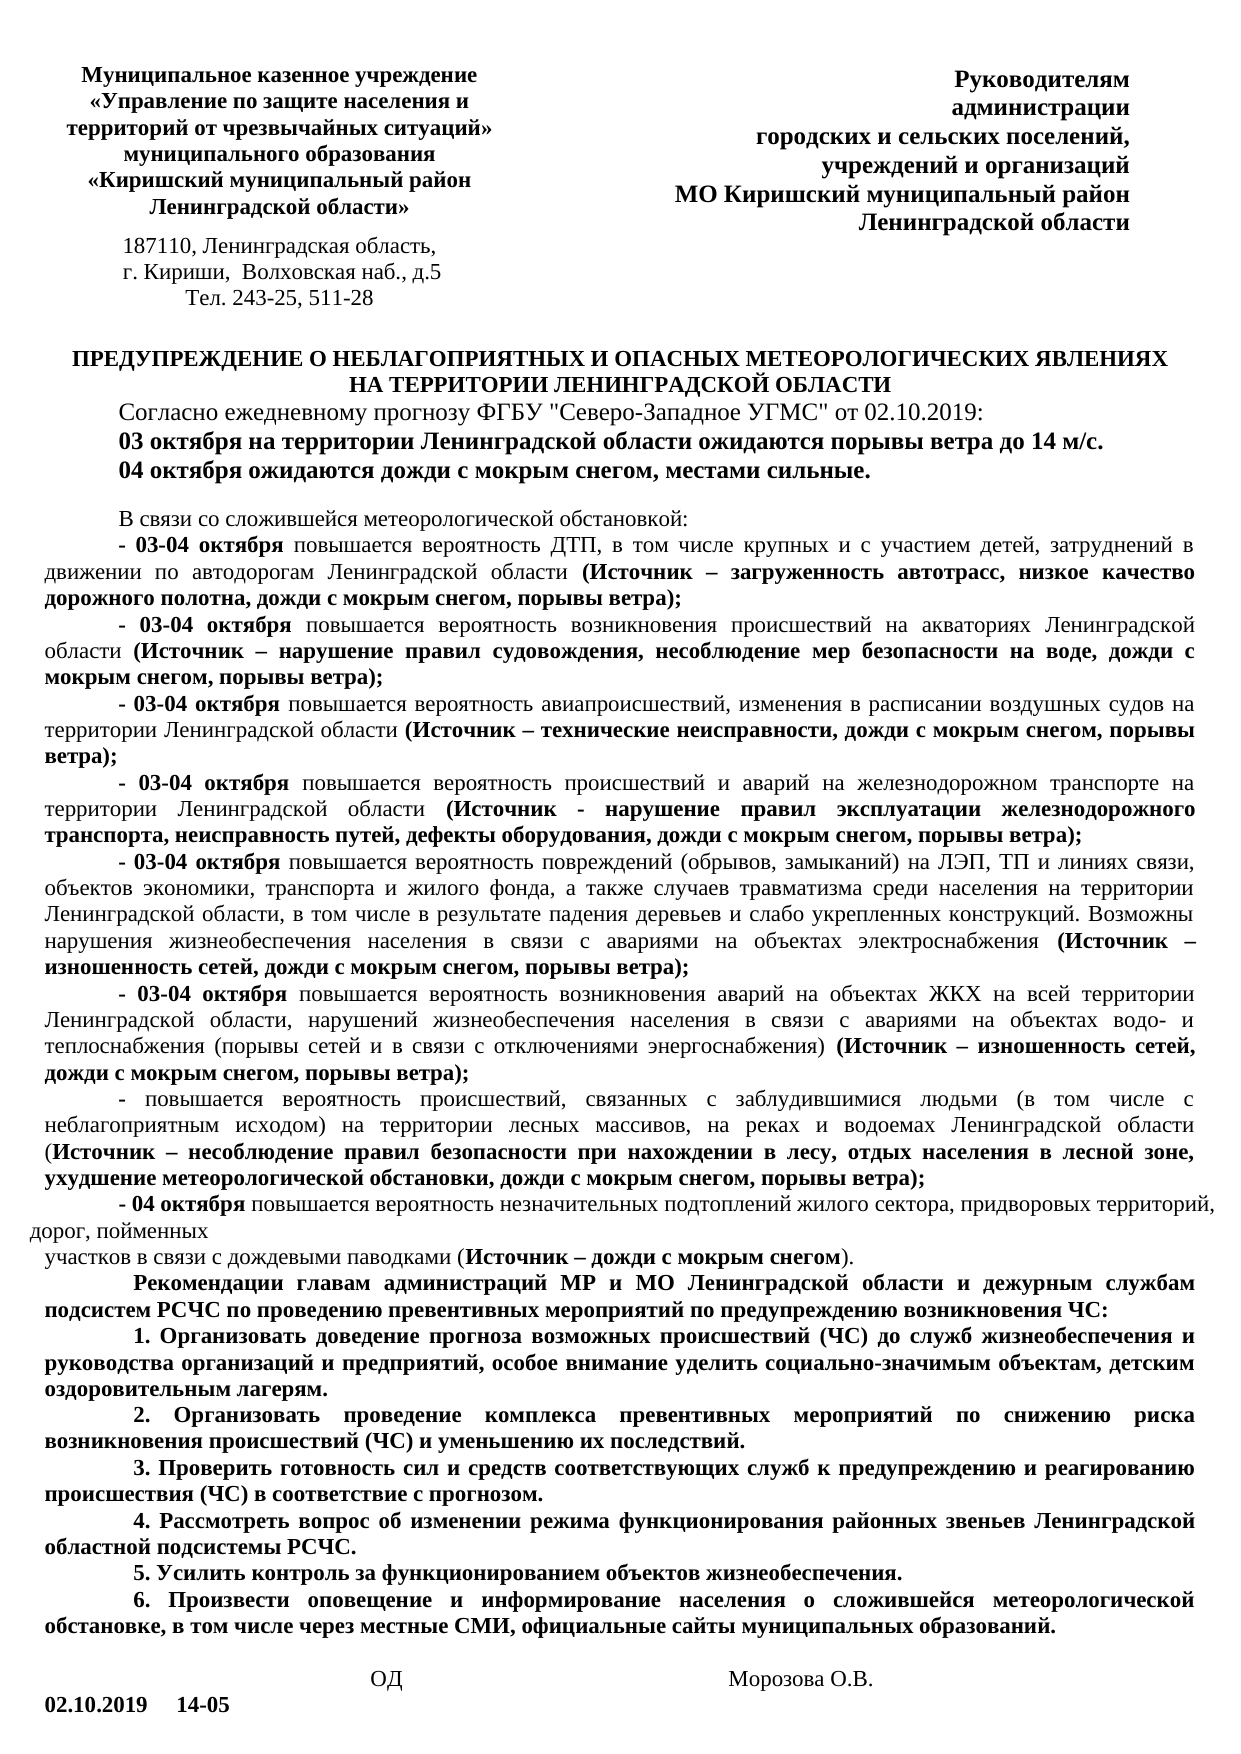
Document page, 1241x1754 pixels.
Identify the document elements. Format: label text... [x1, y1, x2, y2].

text - 03-04 октября повышается вероятность авиапроисшествий, изменения в расписании воздушных судов на территории Ленинградской области (Источник – технические неисправности, дожди с мокрым снегом, порывы ветра); [44, 690, 1196, 769]
text 04 октября ожидаются дожди с мокрым снегом, местами сильные. [44, 455, 1196, 484]
text 4. Рассмотреть вопрос об изменении режима функционирования районных звеньев Ленинградской областной подсистемы РСЧС. [44, 1507, 1196, 1559]
text 03 октября на территории Ленинградской области ожидаются порывы ветра до 14 м/с. [44, 426, 1196, 455]
text В связи со сложившейся метеорологической обстановкой: [59, 505, 1196, 532]
text Согласно ежедневному прогнозу ФГБУ "Северо-Западное УГМС" от 02.10.2019: [59, 397, 1196, 426]
text 3. Проверить готовность сил и средств соответствующих служб к предупреждению и реагированию происшествия (ЧС) в соответствие с прогнозом. [44, 1454, 1196, 1507]
text - 03-04 октября повышается вероятность повреждений (обрывов, замыканий) на ЛЭП, ТП и линиях связи, объектов экономики, транспорта и жилого фонда, а также случаев травматизма среди населения на территории Ленинградской области, в том числе в результате падения деревьев и слабо укрепленных конструкций. Возможны нарушения жизнеобеспечения населения в связи с авариями на объектах электроснабжения (Источник – изношенность сетей, дожди с мокрым снегом, порывы ветра); [44, 848, 1196, 979]
text Рекомендации главам администраций МР и МО Ленинградской области и дежурным службам подсистем РСЧС по проведению превентивных мероприятий по предупреждению возникновения ЧС: [44, 1269, 1196, 1322]
text - повышается вероятность происшествий, связанных с заблудившимися людьми (в том числе с неблагоприятным исходом) на территории лесных массивов, на реках и водоемах Ленинградской области (Источник – несоблюдение правил безопасности при нахождении в лесу, отдых населения в лесной зоне, ухудшение метеорологической обстановки, дожди с мокрым снегом, порывы ветра); [44, 1085, 1196, 1190]
text - 03-04 октября повышается вероятность ДТП, в том числе крупных и с участием детей, затруднений в движении по автодорогам Ленинградской области (Источник – загруженность автотрасс, низкое качество дорожного полотна, дожди с мокрым снегом, порывы ветра); [44, 532, 1196, 611]
text 5. Усилить контроль за функционированием объектов жизнеобеспечения. [44, 1559, 1196, 1586]
text 02.10.2019 14-05 [44, 1691, 1196, 1717]
text - 03-04 октября повышается вероятность возникновения аварий на объектах ЖКХ на всей территории Ленинградской области, нарушений жизнеобеспечения населения в связи с авариями на объектах водо- и теплоснабжения (порывы сетей и в связи с отключениями энергоснабжения) (Источник – изношенность сетей, дожди с мокрым снегом, порывы ветра); [44, 979, 1196, 1085]
text 6. Произвести оповещение и информирование населения о сложившейся метеорологической обстановке, в том числе через местные СМИ, официальные сайты муниципальных образований. [44, 1586, 1196, 1638]
text НА ТЕРРИТОРИИ ЛЕНИНГРАДСКОЙ ОБЛАСТИ [44, 371, 1196, 397]
text 1. Организовать доведение прогноза возможных происшествий (ЧС) до служб жизнеобеспечения и руководства организаций и предприятий, особое внимание уделить социально-значимым объектам, детским оздоровительным лагерям. [44, 1322, 1196, 1401]
text ОД Морозова О.В. [44, 1665, 1196, 1691]
text 2. Организовать проведение комплекса превентивных мероприятий по снижению риска возникновения происшествий (ЧС) и уменьшению их последствий. [44, 1401, 1196, 1454]
text - 04 октября повышается вероятность незначительных подтоплений жилого сектора, придворовых территорий, дорог, пойменных [29, 1190, 1234, 1243]
text - 03-04 октября повышается вероятность возникновения происшествий на акваториях Ленинградской области (Источник – нарушение правил судовождения, несоблюдение мер безопасности на воде, дожди с мокрым снегом, порывы ветра); [44, 611, 1196, 690]
text - 03-04 октября повышается вероятность происшествий и аварий на железнодорожном транспорте на территории Ленинградской области (Источник - нарушение правил эксплуатации железнодорожного транспорта, неисправность путей, дефекты оборудования, дожди с мокрым снегом, порывы ветра); [44, 769, 1196, 848]
text ПРЕДУПРЕЖДЕНИЕ О НЕБЛАГОПРИЯТНЫХ И ОПАСНЫХ МЕТЕОРОЛОГИЧЕСКИХ ЯВЛЕНИЯХ [44, 345, 1196, 371]
text участков в связи с дождевыми паводками (Источник – дожди с мокрым снегом). [44, 1243, 1234, 1269]
